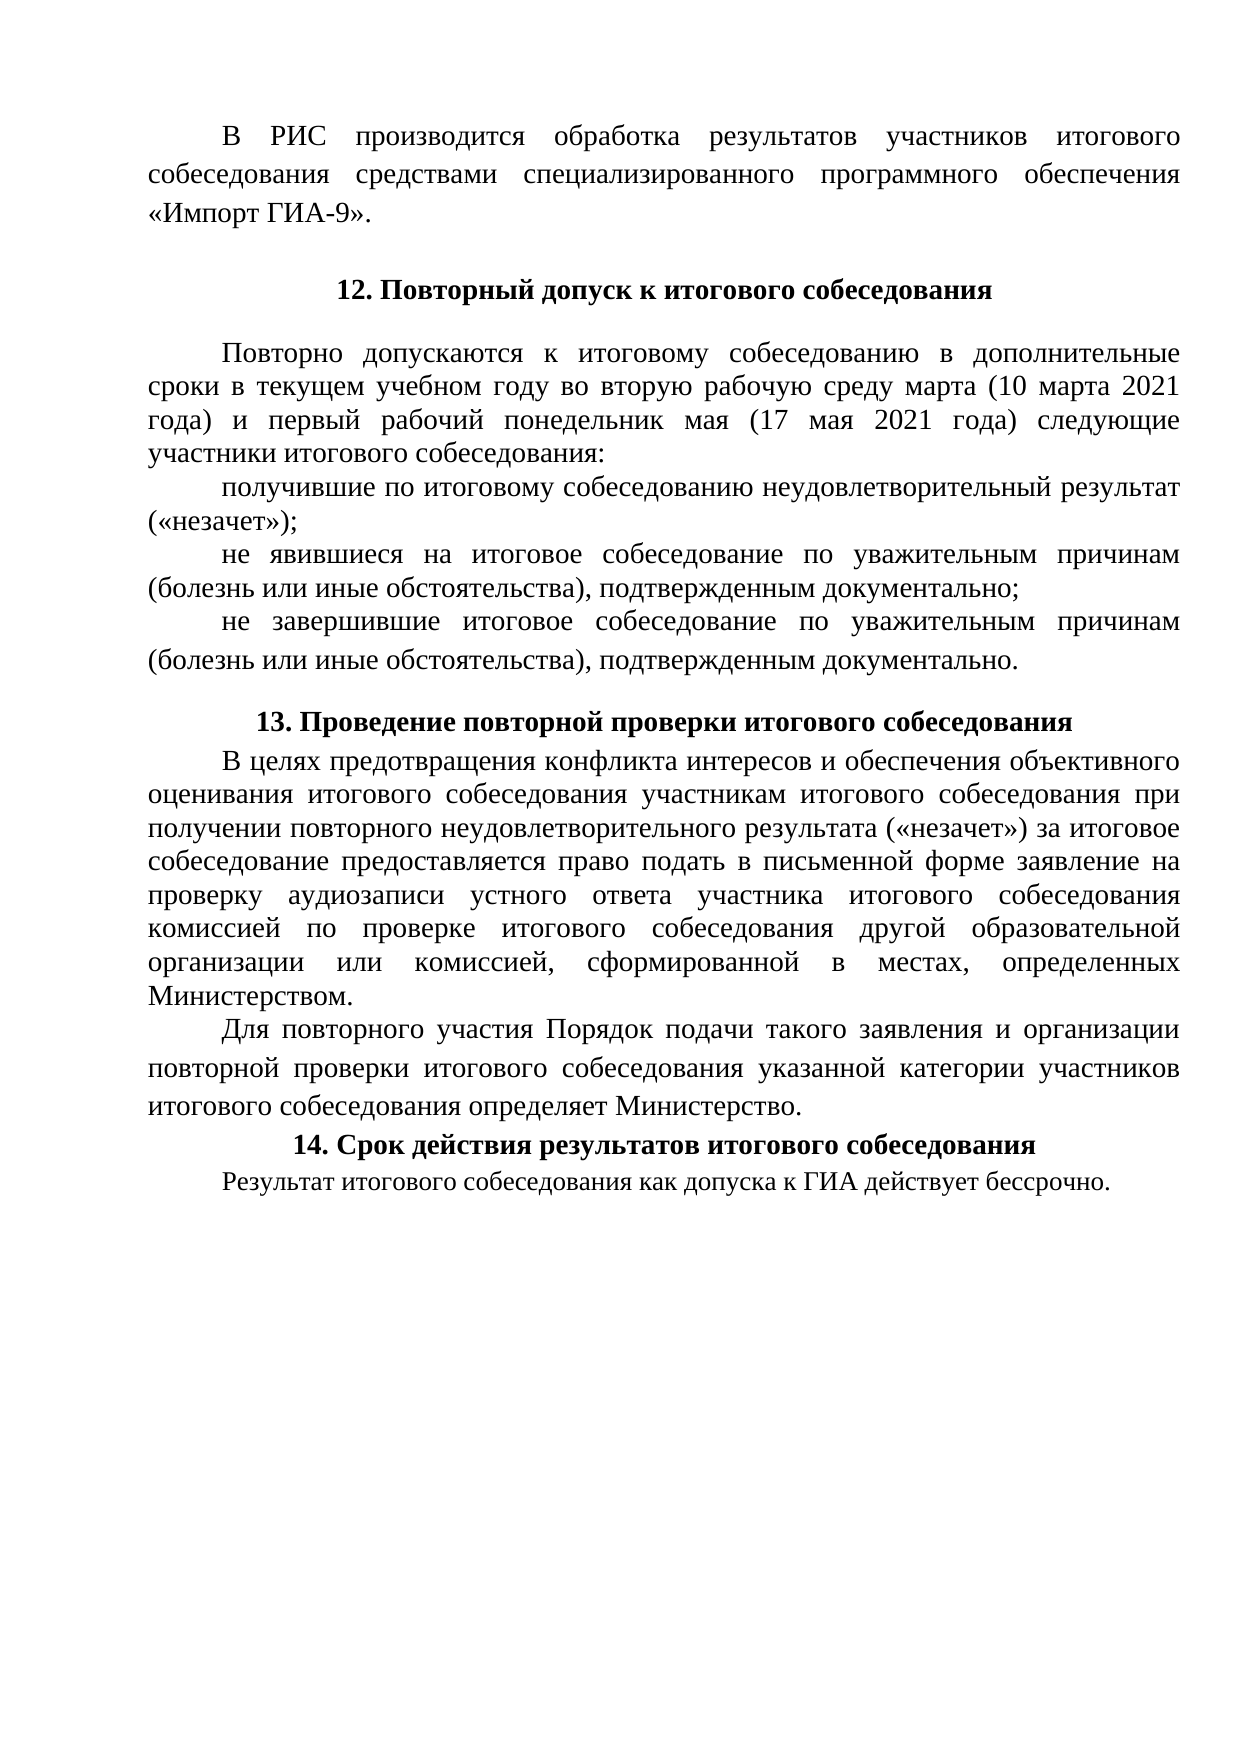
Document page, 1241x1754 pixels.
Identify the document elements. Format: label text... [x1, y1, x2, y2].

text не явившиеся на итоговое собеседование по уважительным причинам (болезнь или иные обстоятельства), подтвержденным документально; [148, 536, 1181, 603]
subtitle не завершившие итоговое собеседование по уважительным причинам (болезнь или иные обстоятельства), подтвержденным документально. [148, 603, 1181, 675]
subtitle 12. Повторный допуск к итогового собеседования [148, 272, 1181, 306]
subtitle Для повторного участия Порядок подачи такого заявления и организации повторной проверки итогового собеседования указанной категории участников итогового собеседования определяет Министерство. [148, 1011, 1181, 1122]
text Результат итогового собеседования как допуска к ГИА действует бессрочно. [148, 1165, 1181, 1197]
subtitle 14. Срок действия результатов итогового собеседования [148, 1127, 1181, 1160]
text В целях предотвращения конфликта интересов и обеспечения объективного оценивания итогового собеседования участникам итогового собеседования при получении повторного неудовлетворительного результата («незачет») за итоговое собеседование предоставляется право подать в письменной форме заявление на проверку аудиозаписи устного ответа участника итогового собеседования комиссией по проверке итогового собеседования другой образовательной организации или комиссией, сформированной в местах, определенных Министерством. [148, 743, 1181, 1011]
subtitle 13. Проведение повторной проверки итогового собеседования [148, 704, 1181, 738]
text получившие по итоговому собеседованию неудовлетворительный результат («незачет»); [148, 469, 1181, 536]
text Повторно допускаются к итоговому собеседованию в дополнительные сроки в текущем учебном году во вторую рабочую среду марта (10 марта 2021 года) и первый рабочий понедельник мая (17 мая 2021 года) следующие участники итогового собеседования: [148, 335, 1181, 469]
text В РИС производится обработка результатов участников итогового собеседования средствами специализированного программного обеспечения «Импорт ГИА-9». [148, 118, 1181, 229]
